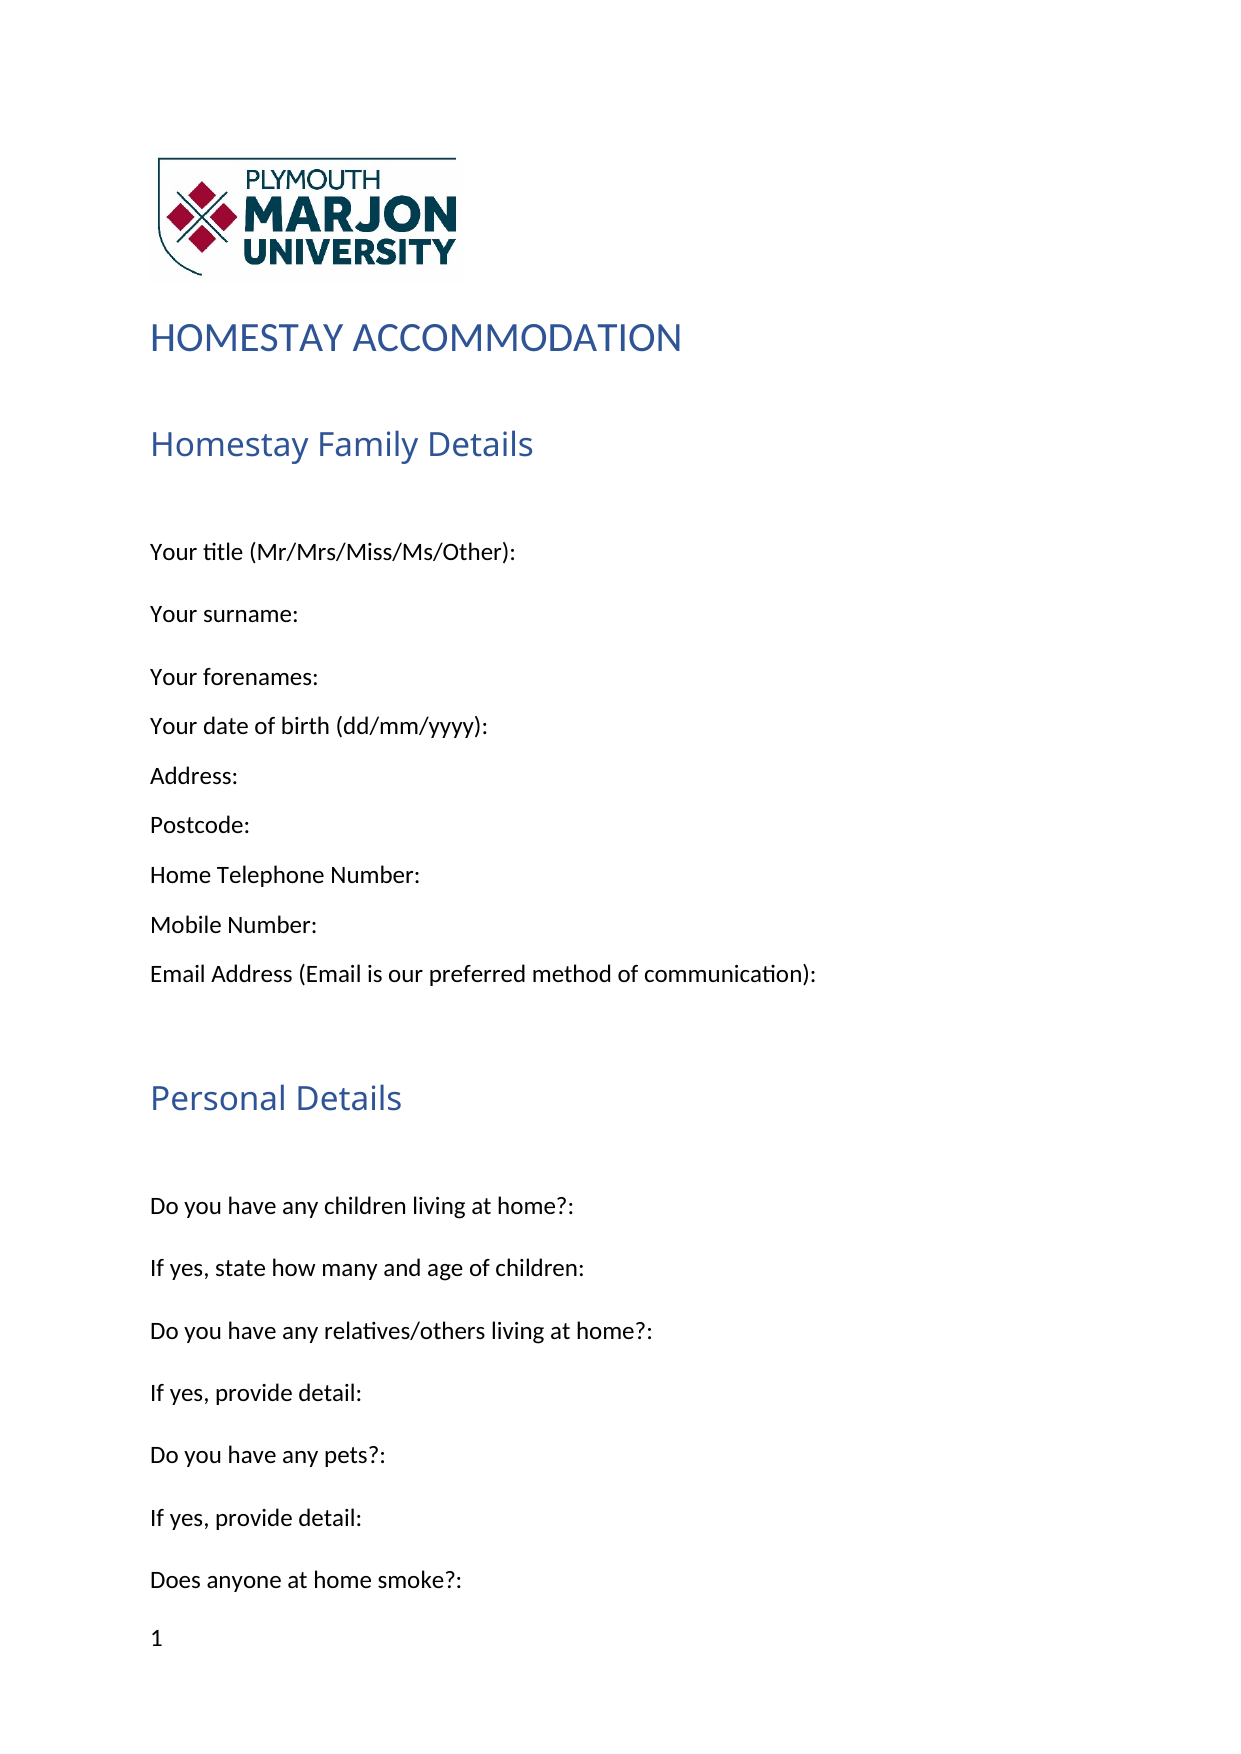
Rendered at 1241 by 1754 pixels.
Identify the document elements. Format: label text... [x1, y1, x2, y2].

text If yes, state how many and age of children: [150, 1252, 1090, 1283]
text Home Telephone Number: [150, 859, 1090, 890]
text If yes, provide detail: [150, 1502, 1090, 1532]
text If yes, provide detail: [150, 1377, 1090, 1408]
text Your date of birth (dd/mm/yyyy): [150, 711, 1090, 741]
text Your surname: [150, 598, 1090, 629]
subtitle HOMESTAY ACCOMMODATION [150, 311, 1090, 362]
text Does anyone at home smoke?: [150, 1564, 1090, 1595]
picture [150, 150, 463, 284]
text Your forenames: [150, 661, 1090, 691]
subtitle Personal Details [150, 1075, 1090, 1120]
text Do you have any relatives/others living at home?: [150, 1315, 1090, 1345]
text Do you have any pets?: [150, 1439, 1090, 1470]
text Do you have any children living at home?: [150, 1190, 1090, 1221]
text Your title (Mr/Mrs/Miss/Ms/Other): [150, 536, 1090, 567]
text Postcode: [150, 810, 1090, 840]
text Mobile Number: [150, 909, 1090, 939]
text Email Address (Email is our preferred method of communication): [150, 958, 1090, 989]
text Address: [150, 760, 1090, 791]
subtitle Homestay Family Details [150, 421, 1090, 467]
